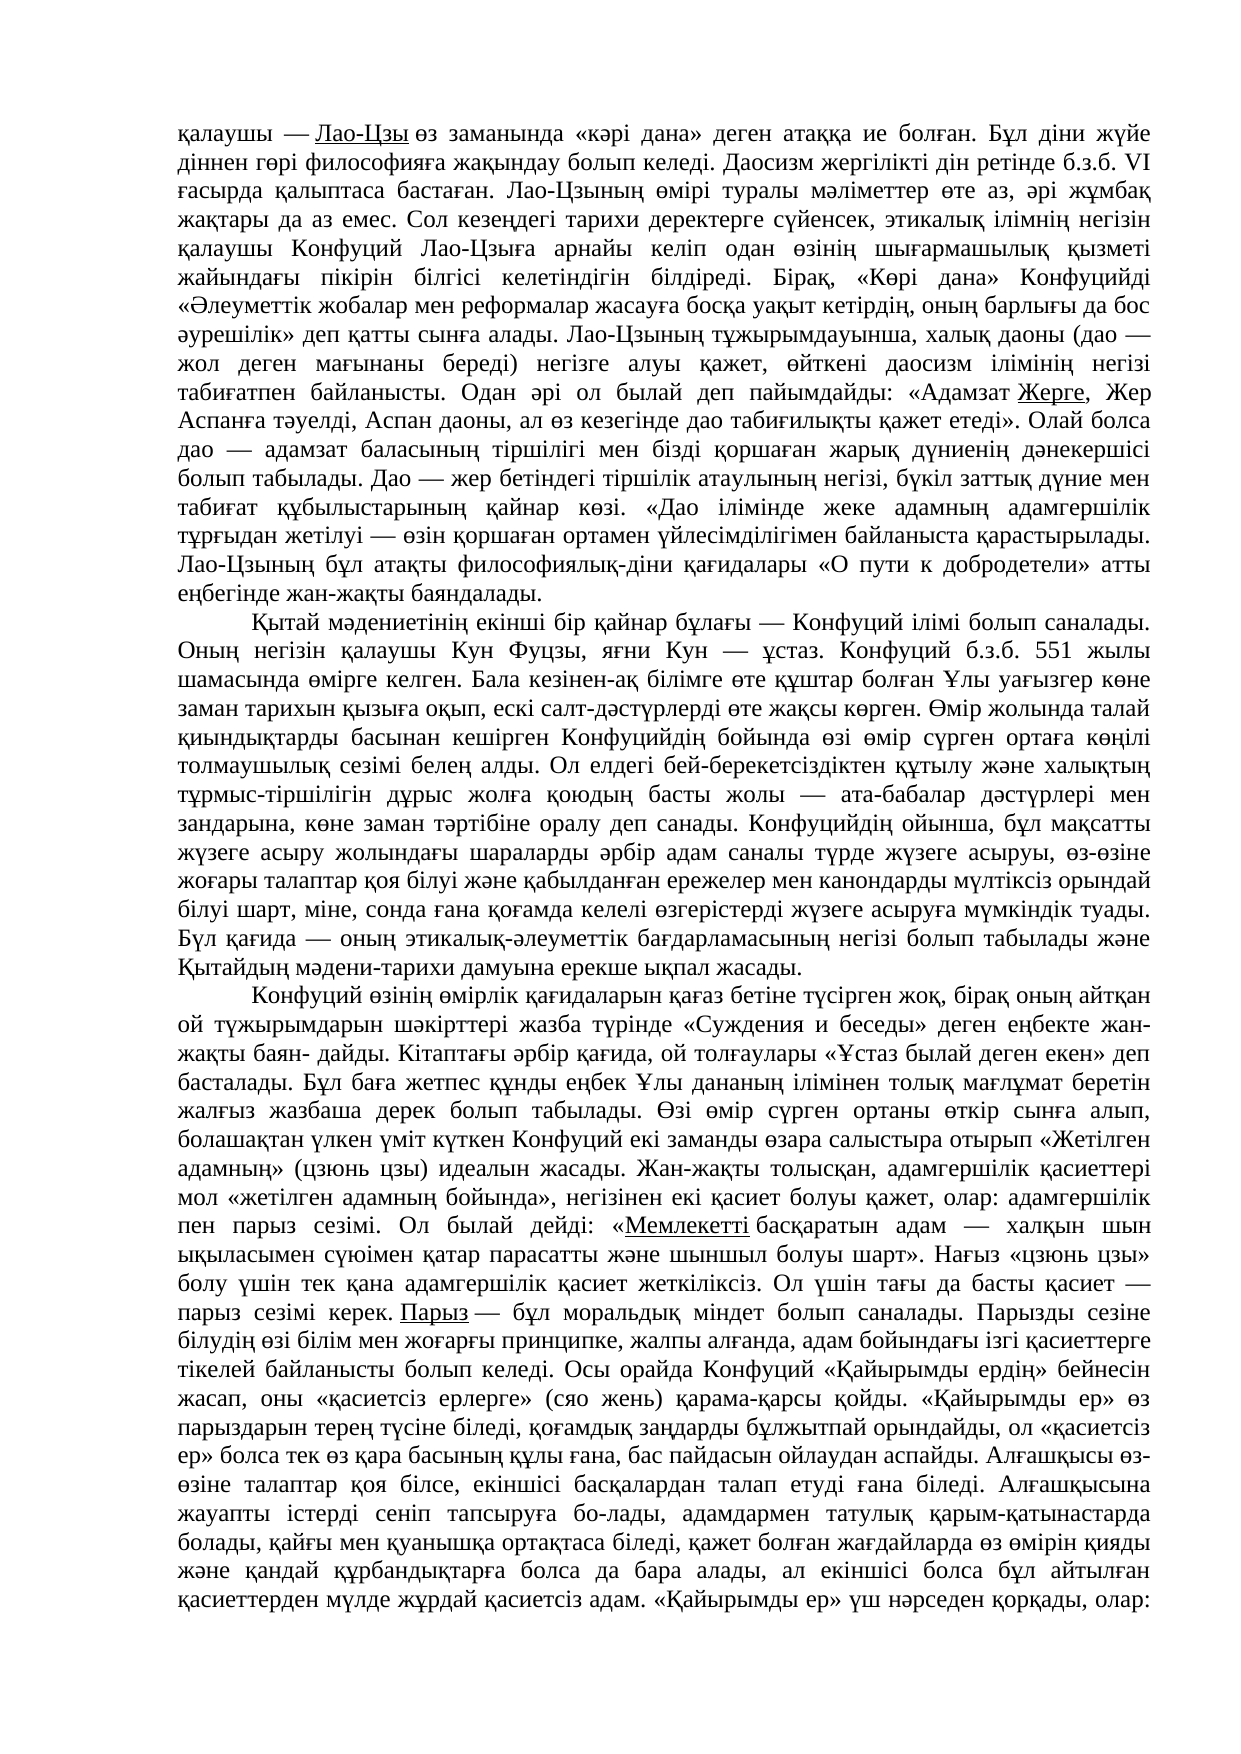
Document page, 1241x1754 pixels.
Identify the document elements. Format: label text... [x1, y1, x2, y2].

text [177, 981, 1152, 1613]
text Қытай мәдениетінің екінші бір қайнар бұлағы — Конфуций ілімі болып саналады. Оның негізін қалаушы Кун Фуцзы, яғни Кун — ұстаз. Конфуций б.з.б. 551 жылы шамасында өмірге келген. Бала кезінен-ақ білімге өте құштар болған Ұлы уағызгер көне заман тарихын қызыға оқып, ескі салт-дәстүрлерді өте жақсы көрген. Өмір жолында талай қиындықтарды басынан кешірген Конфуцийдің бойында өзі өмір сүрген ортаға көңілі толмаушылық сезімі белең алды. Ол елдегі бей-берекетсіздіктен құтылу және халықтың тұрмыс-тіршілігін дұрыс жолға қоюдың басты жолы — ата-бабалар дәстүрлері мен зандарына, көне заман тәртібіне оралу деп санады. Конфуцийдің ойынша, бұл мақсатты жүзеге асыру жолындағы шараларды әрбір адам саналы түрде жүзеге асыруы, өз-өзіне жоғары талаптар қоя білуі және қабылданған ережелер мен канондарды мүлтіксіз орындай білуі шарт, міне, сонда ғана қоғамда келелі өзгерістерді жүзеге асыруға мүмкіндік туады. Бүл қағида — оның этикалық-әлеуметтік бағдарламасының негізі болып табылады және Қытайдың мәдени-тарихи дамуына ерекше ықпал жасады. [177, 607, 1152, 981]
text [177, 118, 1152, 607]
